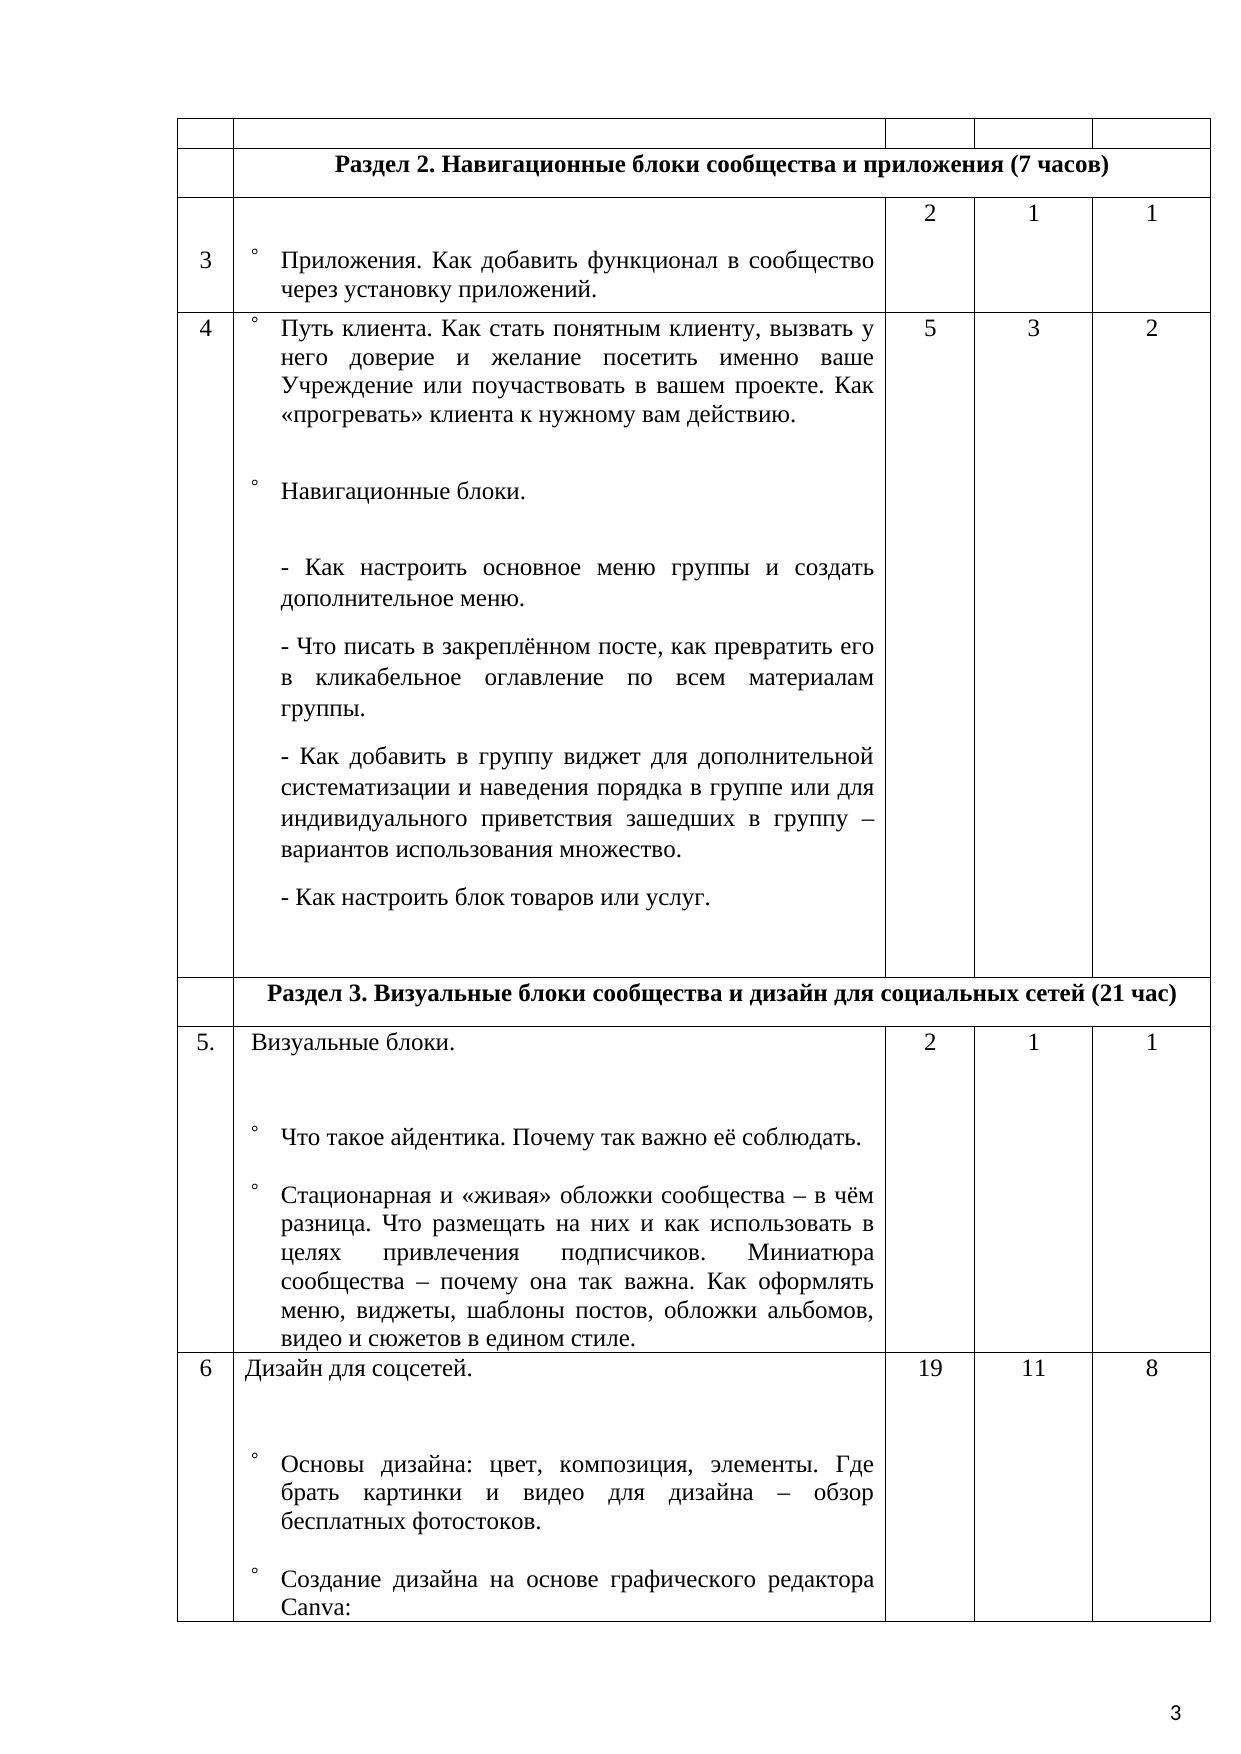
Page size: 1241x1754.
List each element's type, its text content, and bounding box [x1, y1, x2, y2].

table_cell 4 [886, 119, 974, 148]
table_cell 1 [1093, 198, 1210, 312]
table_cell 2 [886, 1027, 974, 1352]
table_cell 2 [1093, 313, 1210, 977]
table_cell Раздел 2. Навигационные блоки сообщества и приложения (7 часов) [234, 149, 1210, 197]
table_cell 3 [975, 119, 1092, 148]
table_cell 2 [178, 119, 233, 148]
table_cell Приложения. Как добавить функционал в сообщество через установку приложений. [234, 198, 885, 312]
table_cell 1 [975, 1027, 1092, 1352]
table_cell [178, 149, 233, 197]
table_cell Путь клиента. Как стать понятным клиенту, вызвать у него доверие и желание посетить именно ваше Учреждение или поучаствовать в вашем проекте. Как «прогревать» клиента к нужному вам действию. Навигационные блоки. - Как настроить основное меню группы и создать дополнительное меню. - Что писать в закреплённом посте, как превратить его в кликабельное оглавление по всем материалам группы. - Как добавить в группу виджет для дополнительной систематизации и наведения порядка в группе или для индивидуального приветствия зашедших в группу – вариантов использования множество. - Как настроить блок товаров или услуг. [234, 313, 885, 977]
table_cell Визуальные блоки. Что такое айдентика. Почему так важно её соблюдать. Стационарная и «живая» обложки сообщества – в чём разница. Что размещать на них и как использовать в целях привлечения подписчиков. Миниатюра сообщества – почему она так важна. Как оформлять меню, виджеты, шаблоны постов, обложки альбомов, видео и сюжетов в едином стиле. [234, 1027, 885, 1352]
table_cell 5. [178, 1027, 233, 1352]
table_cell 2 [886, 198, 974, 312]
table_cell 1 [1093, 1027, 1210, 1352]
table_cell 1 [1093, 119, 1210, 148]
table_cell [234, 119, 885, 148]
table_cell Раздел 3. Визуальные блоки сообщества и дизайн для социальных сетей (21 час) [234, 978, 1210, 1026]
table_cell 8 [1093, 1353, 1210, 1621]
table_cell 1 [975, 198, 1092, 312]
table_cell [234, 1353, 885, 1621]
table_cell 4 [178, 313, 233, 977]
table_cell 3 [178, 198, 233, 312]
table_cell 6 [178, 1353, 233, 1621]
table_cell 19 [886, 1353, 974, 1621]
table_cell 5 [886, 313, 974, 977]
table_cell [178, 978, 233, 1026]
table_cell 3 [975, 313, 1092, 977]
table_cell 11 [975, 1353, 1092, 1621]
